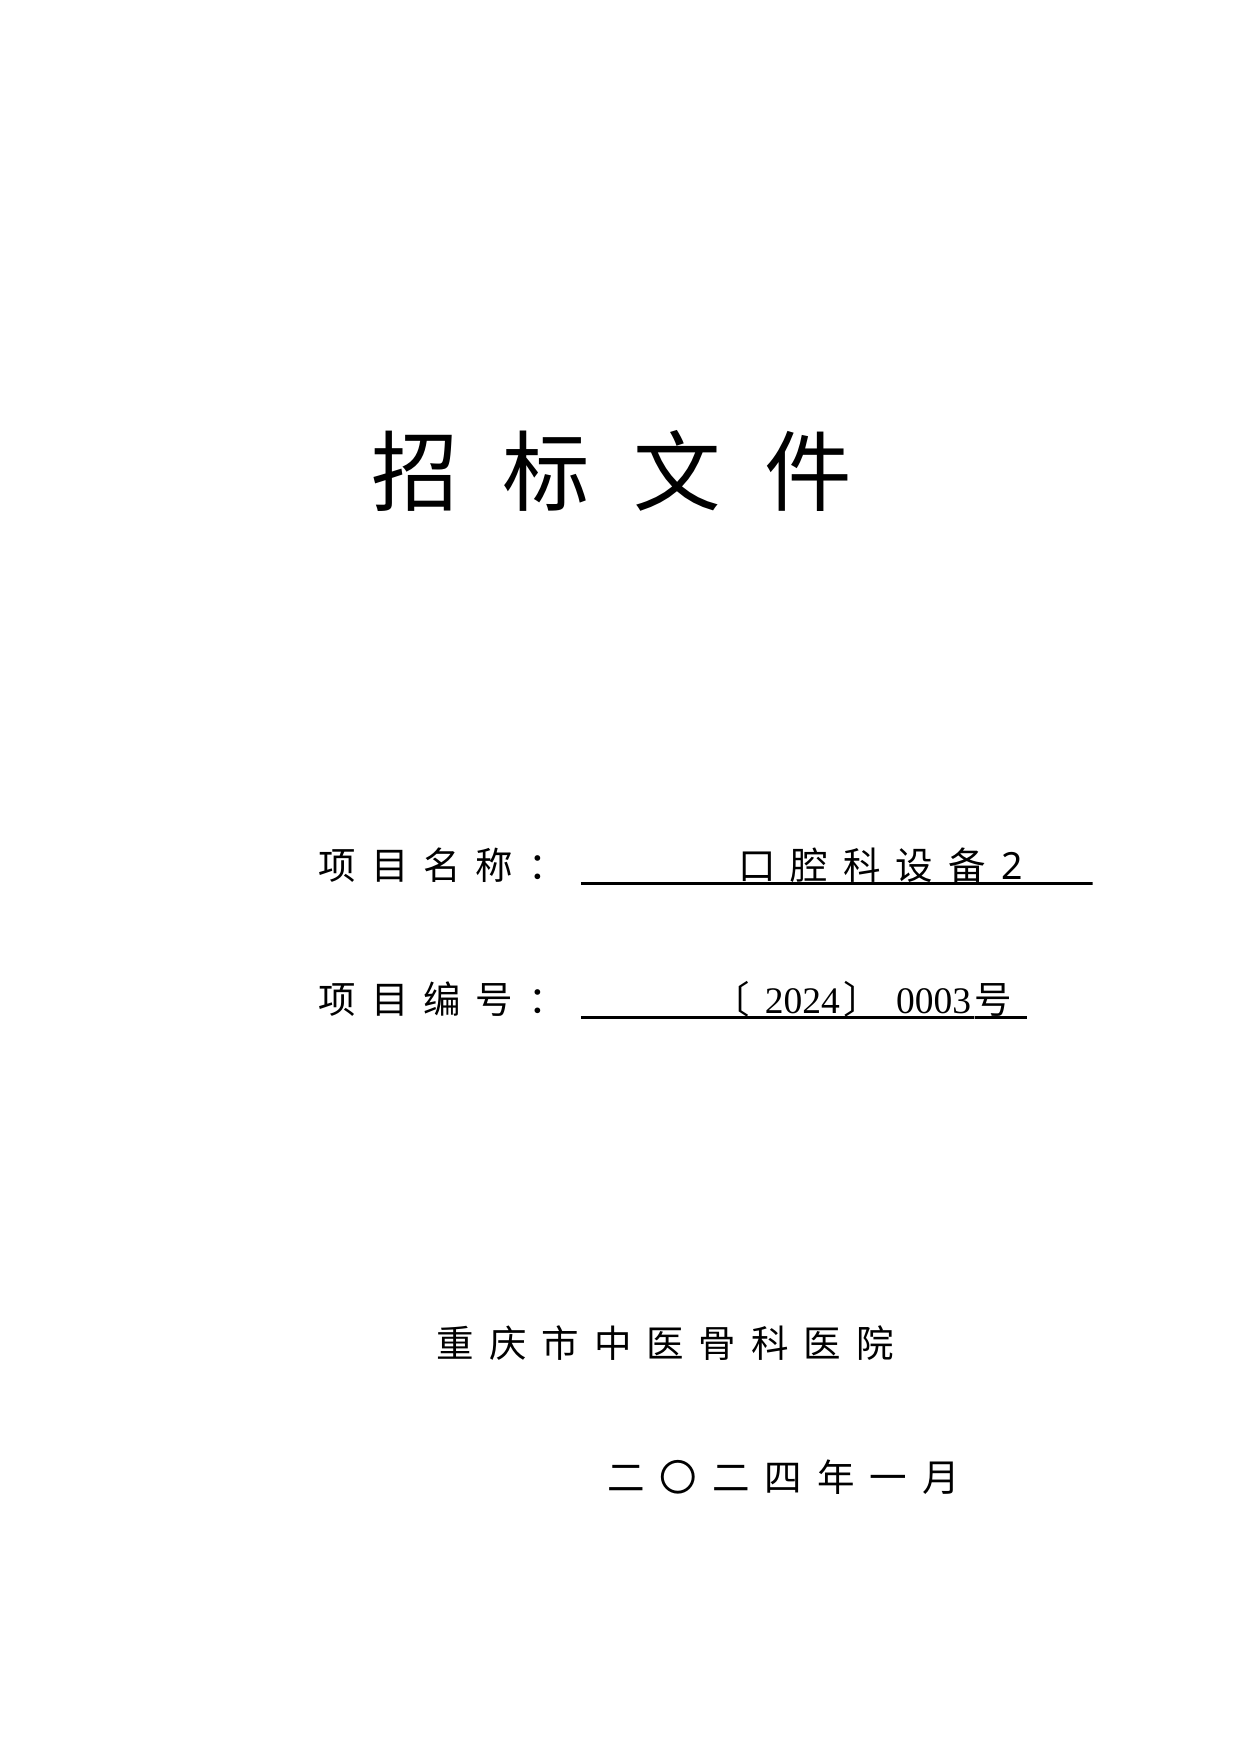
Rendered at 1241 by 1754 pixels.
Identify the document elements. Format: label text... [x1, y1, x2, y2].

text 招 标 文 件 [161, 387, 1079, 546]
text 项目名称： 口腔科设备2 [161, 823, 1093, 903]
text 二〇二四年一月 [161, 1436, 1079, 1515]
text 项目编号： 〔2024〕0003号 [161, 957, 1079, 1037]
text 重庆市中医骨科医院 [161, 1302, 1079, 1381]
